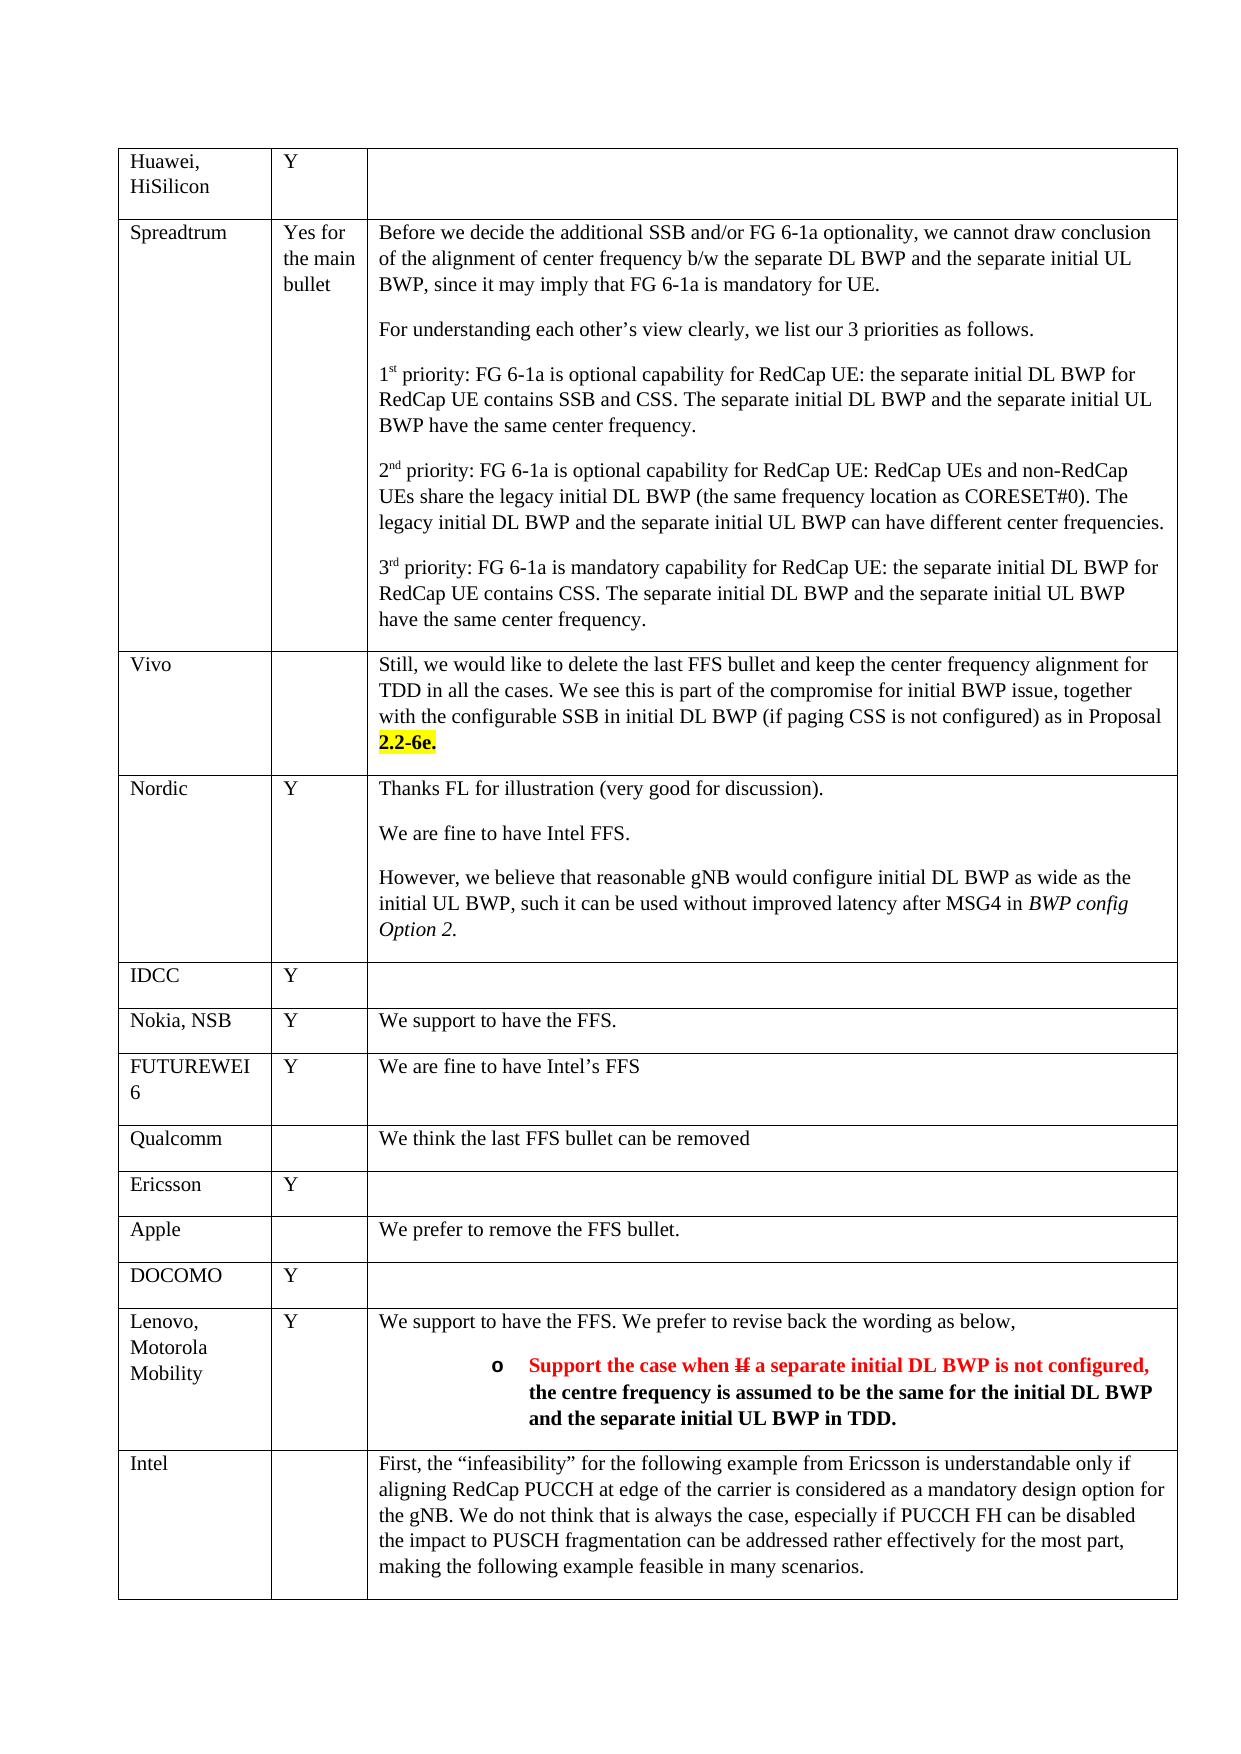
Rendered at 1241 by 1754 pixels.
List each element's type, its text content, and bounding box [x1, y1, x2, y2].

table_cell Vivo [119, 652, 271, 775]
table_cell FUTUREWEI6 [119, 1054, 271, 1125]
table_cell [368, 149, 1177, 219]
table_cell We support to have the FFS. We prefer to revise back the wording as below, Support the case when If a separate initial DL BWP is not configured, the centre frequency is assumed to be the same for the initial DL BWP and the separate initial UL BWP in TDD. [368, 1309, 1177, 1449]
table_cell Y [272, 1263, 367, 1308]
table_cell Before we decide the additional SSB and/or FG 6-1a optionality, we cannot draw conclusion of the alignment of center frequency b/w the separate DL BWP and the separate initial UL BWP, since it may imply that FG 6-1a is mandatory for UE. For understanding each other’s view clearly, we list our 3 priorities as follows. 1st priority: FG 6-1a is optional capability for RedCap UE: the separate initial DL BWP for RedCap UE contains SSB and CSS. The separate initial DL BWP and the separate initial UL BWP have the same center frequency. 2nd priority: FG 6-1a is optional capability for RedCap UE: RedCap UEs and non-RedCap UEs share the legacy initial DL BWP (the same frequency location as CORESET#0). The legacy initial DL BWP and the separate initial UL BWP can have different center frequencies. 3rd priority: FG 6-1a is mandatory capability for RedCap UE: the separate initial DL BWP for RedCap UE contains CSS. The separate initial DL BWP and the separate initial UL BWP have the same center frequency. [368, 220, 1177, 651]
table_cell [272, 1451, 367, 1599]
table_cell Y [272, 1309, 367, 1449]
table_cell Huawei, HiSilicon [119, 149, 271, 219]
table_cell [368, 1172, 1177, 1216]
table_cell Lenovo, Motorola Mobility [119, 1309, 271, 1449]
table_cell DOCOMO [119, 1263, 271, 1308]
table_cell Ericsson [119, 1172, 271, 1216]
table_cell Y [272, 1054, 367, 1125]
table_cell Apple [119, 1217, 271, 1262]
table_cell [272, 1126, 367, 1171]
table_cell Intel [119, 1451, 271, 1599]
table_cell Y [272, 963, 367, 1007]
table_cell Y [272, 776, 367, 962]
table_cell Y [272, 149, 367, 219]
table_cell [368, 1451, 1177, 1599]
table_cell Nordic [119, 776, 271, 962]
table_cell Still, we would like to delete the last FFS bullet and keep the center frequency alignment for TDD in all the cases. We see this is part of the compromise for initial BWP issue, together with the configurable SSB in initial DL BWP (if paging CSS is not configured) as in Proposal 2.2-6e. [368, 652, 1177, 775]
table_cell Qualcomm [119, 1126, 271, 1171]
table_cell [272, 1217, 367, 1262]
table_cell We prefer to remove the FFS bullet. [368, 1217, 1177, 1262]
table_cell IDCC [119, 963, 271, 1007]
table_cell We think the last FFS bullet can be removed [368, 1126, 1177, 1171]
table_cell [368, 1263, 1177, 1308]
table_cell Nokia, NSB [119, 1009, 271, 1053]
table_cell Y [272, 1009, 367, 1053]
table_cell [368, 963, 1177, 1007]
table_cell [272, 652, 367, 775]
table_cell Spreadtrum [119, 220, 271, 651]
table_cell We are fine to have Intel’s FFS [368, 1054, 1177, 1125]
table_cell We support to have the FFS. [368, 1009, 1177, 1053]
table_cell Y [272, 1172, 367, 1216]
table_cell Thanks FL for illustration (very good for discussion). We are fine to have Intel FFS. However, we believe that reasonable gNB would configure initial DL BWP as wide as the initial UL BWP, such it can be used without improved latency after MSG4 in BWP config Option 2. [368, 776, 1177, 962]
table_cell Yes for the main bullet [272, 220, 367, 651]
